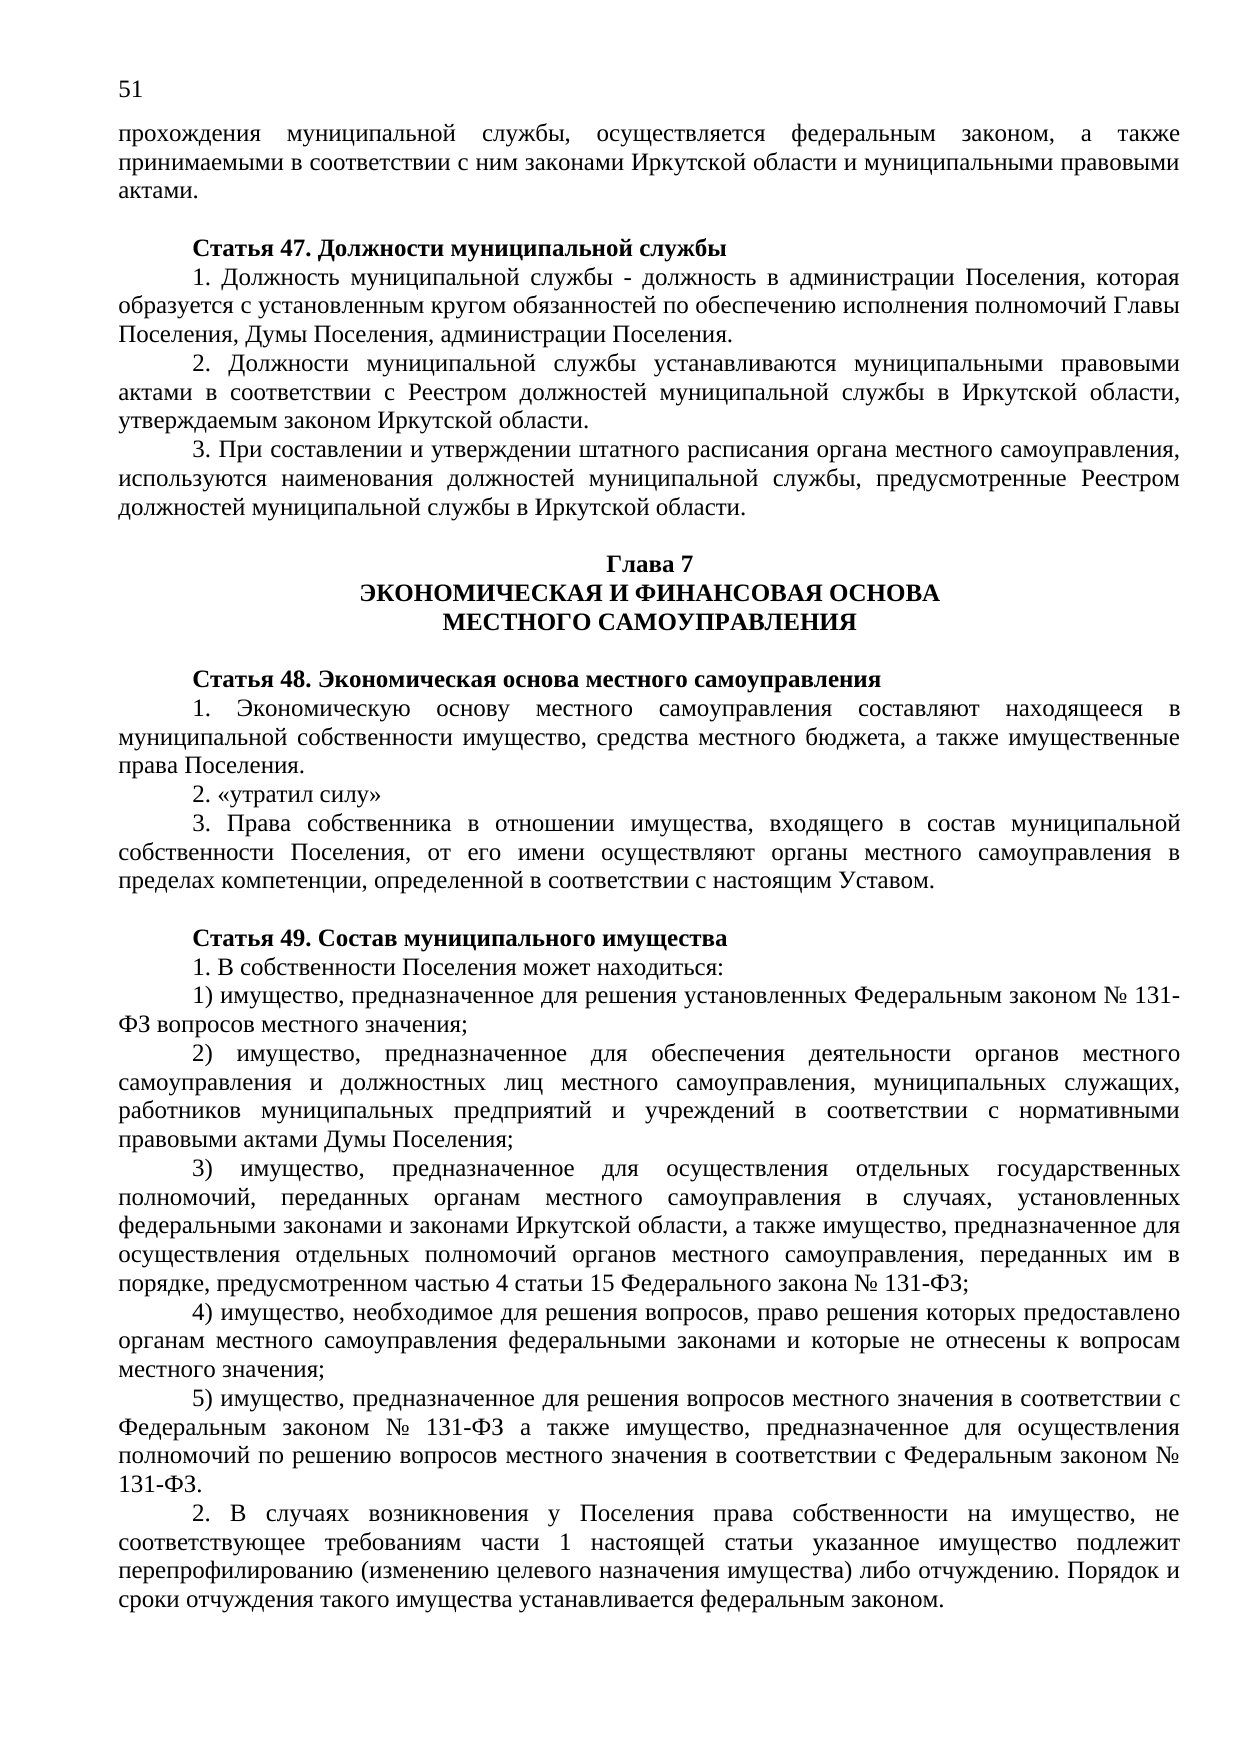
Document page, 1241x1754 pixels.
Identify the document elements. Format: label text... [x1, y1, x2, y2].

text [118, 118, 1181, 204]
text Статья 48. Экономическая основа местного самоуправления [118, 664, 1181, 693]
title ЭКОНОМИЧЕСКАЯ И ФИНАНСОВАЯ ОСНОВА [118, 578, 1181, 607]
text 1. В собственности Поселения может находиться: [118, 952, 1181, 981]
text 2. В случаях возникновения у Поселения права собственности на имущество, не соответствующее требованиям части 1 настоящей статьи указанное имущество подлежит перепрофилированию (изменению целевого назначения имущества) либо отчуждению. Порядок и сроки отчуждения такого имущества устанавливается федеральным законом. [118, 1498, 1181, 1613]
text Статья 47. Должности муниципальной службы [118, 233, 1181, 262]
text Статья 49. Состав муниципального имущества [118, 923, 1181, 952]
text 1. Экономическую основу местного самоуправления составляют находящееся в муниципальной собственности имущество, средства местного бюджета, а также имущественные права Поселения. [118, 693, 1181, 779]
title Глава 7 [118, 549, 1181, 578]
text 3) имущество, предназначенное для осуществления отдельных государственных полномочий, переданных органам местного самоуправления в случаях, установленных федеральными законами и законами Иркутской области, а также имущество, предназначенное для осуществления отдельных полномочий органов местного самоуправления, переданных им в порядке, предусмотренном частью 4 статьи 15 Федерального закона № 131-ФЗ; [118, 1153, 1181, 1297]
title МЕСТНОГО САМОУПРАВЛЕНИЯ [118, 607, 1181, 636]
text 1. Должность муниципальной службы - должность в администрации Поселения, которая образуется с установленным кругом обязанностей по обеспечению исполнения полномочий Главы Поселения, Думы Поселения, администрации Поселения. [118, 262, 1181, 348]
text 2. Должности муниципальной службы устанавливаются муниципальными правовыми актами в соответствии с Реестром должностей муниципальной службы в Иркутской области, утверждаемым законом Иркутской области. [118, 348, 1181, 434]
text 2) имущество, предназначенное для обеспечения деятельности органов местного самоуправления и должностных лиц местного самоуправления, муниципальных служащих, работников муниципальных предприятий и учреждений в соответствии с нормативными правовыми актами Думы Поселения; [118, 1038, 1181, 1153]
text 1) имущество, предназначенное для решения установленных Федеральным законом № 131-ФЗ вопросов местного значения; [118, 981, 1181, 1038]
text 3. Права собственника в отношении имущества, входящего в состав муниципальной собственности Поселения, от его имени осуществляют органы местного самоуправления в пределах компетенции, определенной в соответствии с настоящим Уставом. [118, 808, 1181, 894]
text 3. При составлении и утверждении штатного расписания органа местного самоуправления, используются наименования должностей муниципальной службы, предусмотренные Реестром должностей муниципальной службы в Иркутской области. [118, 434, 1181, 521]
text 4) имущество, необходимое для решения вопросов, право решения которых предоставлено органам местного самоуправления федеральными законами и которые не отнесены к вопросам местного значения; [118, 1297, 1181, 1383]
text 5) имущество, предназначенное для решения вопросов местного значения в соответствии с Федеральным законом № 131-ФЗ а также имущество, предназначенное для осуществления полномочий по решению вопросов местного значения в соответствии с Федеральным законом № 131-ФЗ. [118, 1383, 1181, 1498]
text 2. «утратил силу» [118, 779, 1181, 808]
